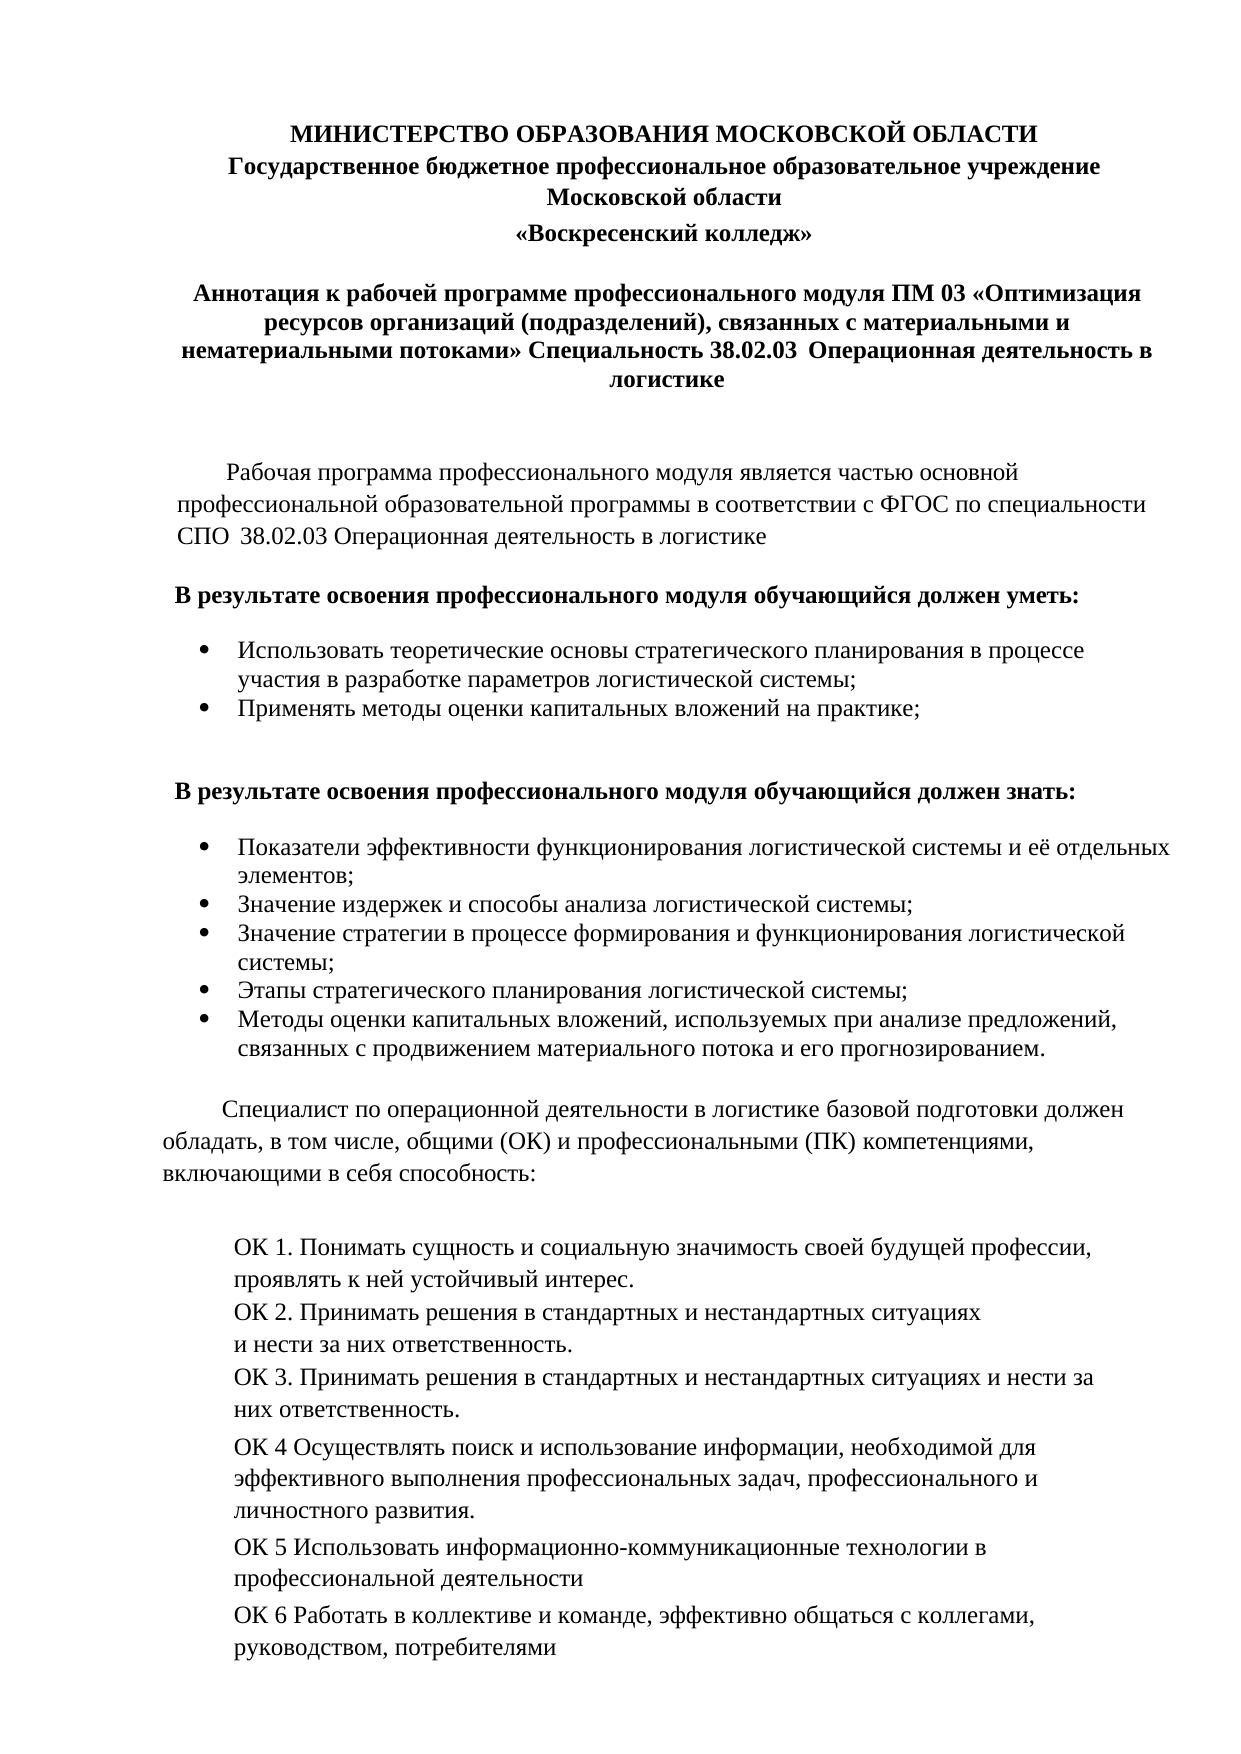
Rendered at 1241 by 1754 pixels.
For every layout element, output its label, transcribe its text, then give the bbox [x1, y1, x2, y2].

subtitle В результате освоения профессионального модуля обучающийся должен знать: [174, 776, 1171, 805]
list Применять методы оценки капитальных вложений на практике; [200, 693, 1171, 722]
text ОК 4 Осуществлять поиск и использование информации, необходимой для эффективного выполнения профессиональных задач, профессионального и личностного развития. [233, 1432, 1061, 1523]
text Государственное бюджетное профессиональное образовательное учреждение Московской области [191, 151, 1137, 210]
list Значение издержек и способы анализа логистической системы; [200, 889, 1171, 918]
subtitle В результате освоения профессионального модуля обучающийся должен уметь: [174, 580, 1171, 609]
text профессиональной образовательной программы в соответствии с ФГОС по специальности СПО 38.02.03 Операционная деятельность в логистике [177, 489, 1171, 550]
text Аннотация к рабочей программе профессионального модуля ПМ 03 «Оптимизация ресурсов организаций (подразделений), связанных с материальными и нематериальными потоками» Специальность 38.02.03 Операционная деятельность в логистике [162, 278, 1171, 393]
text ОК 2. Принимать решения в стандартных и нестандартных ситуациях и нести за них ответственность. [233, 1297, 995, 1358]
list Значение стратегии в процессе формирования и функционирования логистической системы; [200, 918, 1171, 976]
text ОК 1. Понимать сущность и социальную значимость своей будущей профессии, проявлять к ней устойчивый интерес. [233, 1232, 1132, 1292]
text Рабочая программа профессионального модуля является частью основной [226, 459, 1171, 486]
text ОК 3. Принимать решения в стандартных и нестандартных ситуациях и нести за них ответственность. [233, 1362, 1101, 1423]
subtitle МИНИСТЕРСТВО ОБРАЗОВАНИЯ МОСКОВСКОЙ ОБЛАСТИ [191, 119, 1137, 148]
text ОК 5 Использовать информационно-коммуникационные технологии в профессиональной деятельности [233, 1532, 1061, 1592]
text ОК 6 Работать в коллективе и команде, эффективно общаться с коллегами, руководством, потребителями [233, 1600, 1061, 1660]
text «Воскресенский колледж» [191, 218, 1137, 247]
list Методы оценки капитальных вложений, используемых при анализе предложений, связанных с продвижением материального потока и его прогнозированием. [200, 1004, 1171, 1062]
list Этапы стратегического планирования логистической системы; [200, 976, 1171, 1004]
list Показатели эффективности функционирования логистической системы и её отдельных элементов; [200, 832, 1171, 889]
list Использовать теоретические основы стратегического планирования в процессе участия в разработке параметров логистической системы; [200, 635, 1171, 693]
text Специалист по операционной деятельности в логистике базовой подготовки должен обладать, в том числе, общими (ОК) и профессиональными (ПК) компетенциями, включающими в себя способность: [162, 1094, 1171, 1187]
